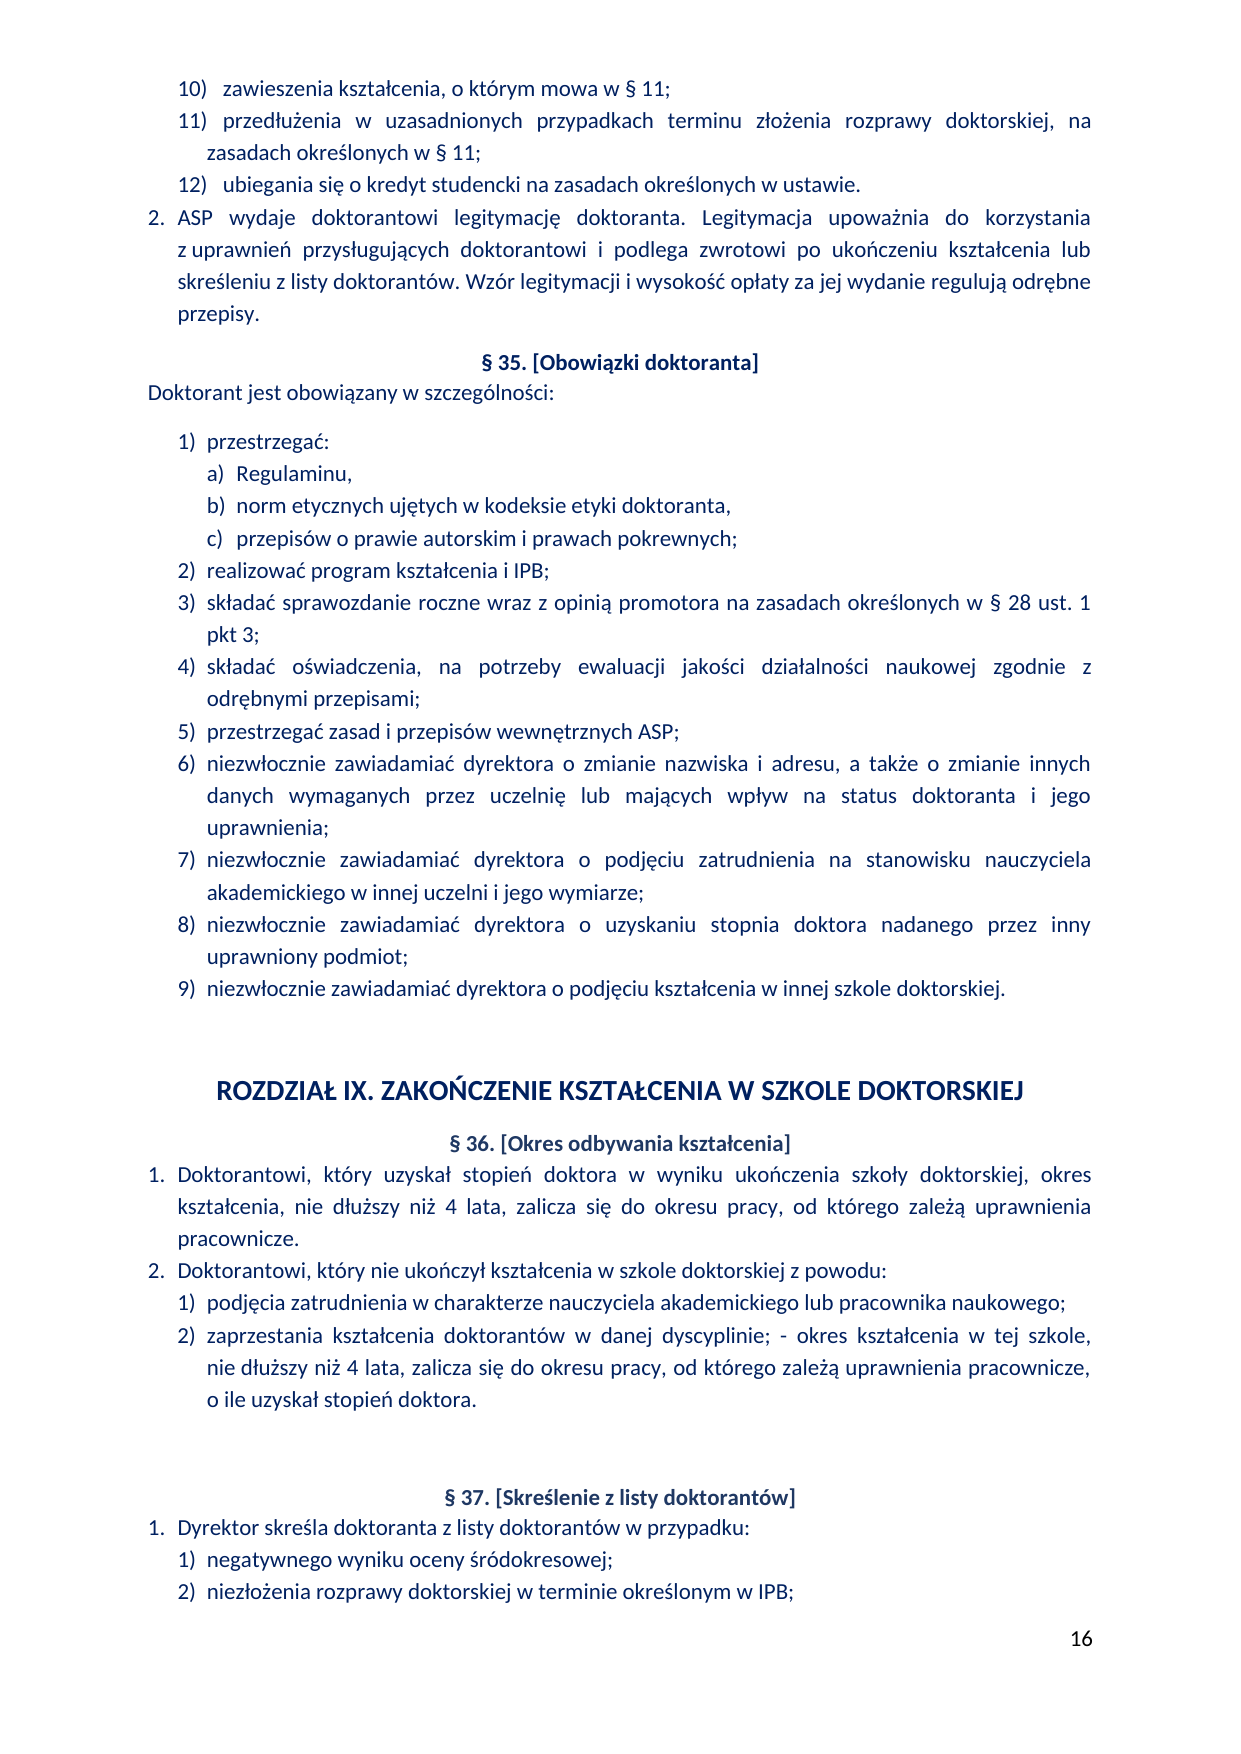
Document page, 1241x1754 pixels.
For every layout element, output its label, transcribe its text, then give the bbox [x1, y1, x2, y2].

list Dyrektor skreśla doktoranta z listy doktorantów w przypadku: [148, 1513, 1093, 1541]
list składać sprawozdanie roczne wraz z opinią promotora na zasadach określonych w § 28 ust. 1 pkt 3; [177, 588, 1093, 648]
text Doktorant jest obowiązany w szczególności: [148, 378, 1093, 406]
list niezwłocznie zawiadamiać dyrektora o podjęciu kształcenia w innej szkole doktorskiej. [177, 974, 1093, 1002]
subtitle ROZDZIAŁ IX. ZAKOŃCZENIE KSZTAŁCENIA W SZKOLE DOKTORSKIEJ [148, 1072, 1093, 1108]
list składać oświadczenia, na potrzeby ewaluacji jakości działalności naukowej zgodnie z odrębnymi przepisami; [177, 652, 1093, 713]
list niezwłocznie zawiadamiać dyrektora o uzyskaniu stopnia doktora nadanego przez inny uprawniony podmiot; [177, 910, 1093, 970]
list przepisów o prawie autorskim i prawach pokrewnych; [207, 524, 1093, 552]
list Doktorantowi, który nie ukończył kształcenia w szkole doktorskiej z powodu: [148, 1256, 1093, 1284]
list zaprzestania kształcenia doktorantów w danej dyscyplinie; - okres kształcenia w tej szkole, nie dłuższy niż 4 lata, zalicza się do okresu pracy, od którego zależą uprawnienia pracownicze, o ile uzyskał stopień doktora. [177, 1321, 1093, 1413]
list realizować program kształcenia i IPB; [177, 556, 1093, 584]
list norm etycznych ujętych w kodeksie etyki doktoranta, [207, 491, 1093, 519]
list zawieszenia kształcenia, o którym mowa w § 11; [177, 74, 1093, 102]
list przedłużenia w uzasadnionych przypadkach terminu złożenia rozprawy doktorskiej, na zasadach określonych w § 11; [177, 106, 1093, 166]
subtitle § 35. [Obowiązki doktoranta] [148, 348, 1093, 376]
list Doktorantowi, który uzyskał stopień doktora w wyniku ukończenia szkoły doktorskiej, okres kształcenia, nie dłuższy niż 4 lata, zalicza się do okresu pracy, od którego zależą uprawnienia pracownicze. [148, 1160, 1093, 1252]
list przestrzegać zasad i przepisów wewnętrznych ASP; [177, 717, 1093, 745]
list ASP wydaje doktorantowi legitymację doktoranta. Legitymacja upoważnia do korzystania z uprawnień przysługujących doktorantowi i podlega zwrotowi po ukończeniu kształcenia lub skreśleniu z listy doktorantów. Wzór legitymacji i wysokość opłaty za jej wydanie regulują odrębne przepisy. [148, 203, 1093, 327]
list przestrzegać: [177, 427, 1093, 455]
list niezłożenia rozprawy doktorskiej w terminie określonym w IPB; [177, 1577, 1093, 1605]
list niezwłocznie zawiadamiać dyrektora o podjęciu zatrudnienia na stanowisku nauczyciela akademickiego w innej uczelni i jego wymiarze; [177, 846, 1093, 906]
list podjęcia zatrudnienia w charakterze nauczyciela akademickiego lub pracownika naukowego; [177, 1288, 1093, 1317]
subtitle § 37. [Skreślenie z listy doktorantów] [148, 1483, 1093, 1511]
list niezwłocznie zawiadamiać dyrektora o zmianie nazwiska i adresu, a także o zmianie innych danych wymaganych przez uczelnię lub mających wpływ na status doktoranta i jego uprawnienia; [177, 749, 1093, 841]
list Regulaminu, [207, 459, 1093, 487]
subtitle § 36. [Okres odbywania kształcenia] [148, 1129, 1093, 1158]
list negatywnego wyniku oceny śródokresowej; [177, 1545, 1093, 1573]
list ubiegania się o kredyt studencki na zasadach określonych w ustawie. [177, 170, 1093, 198]
